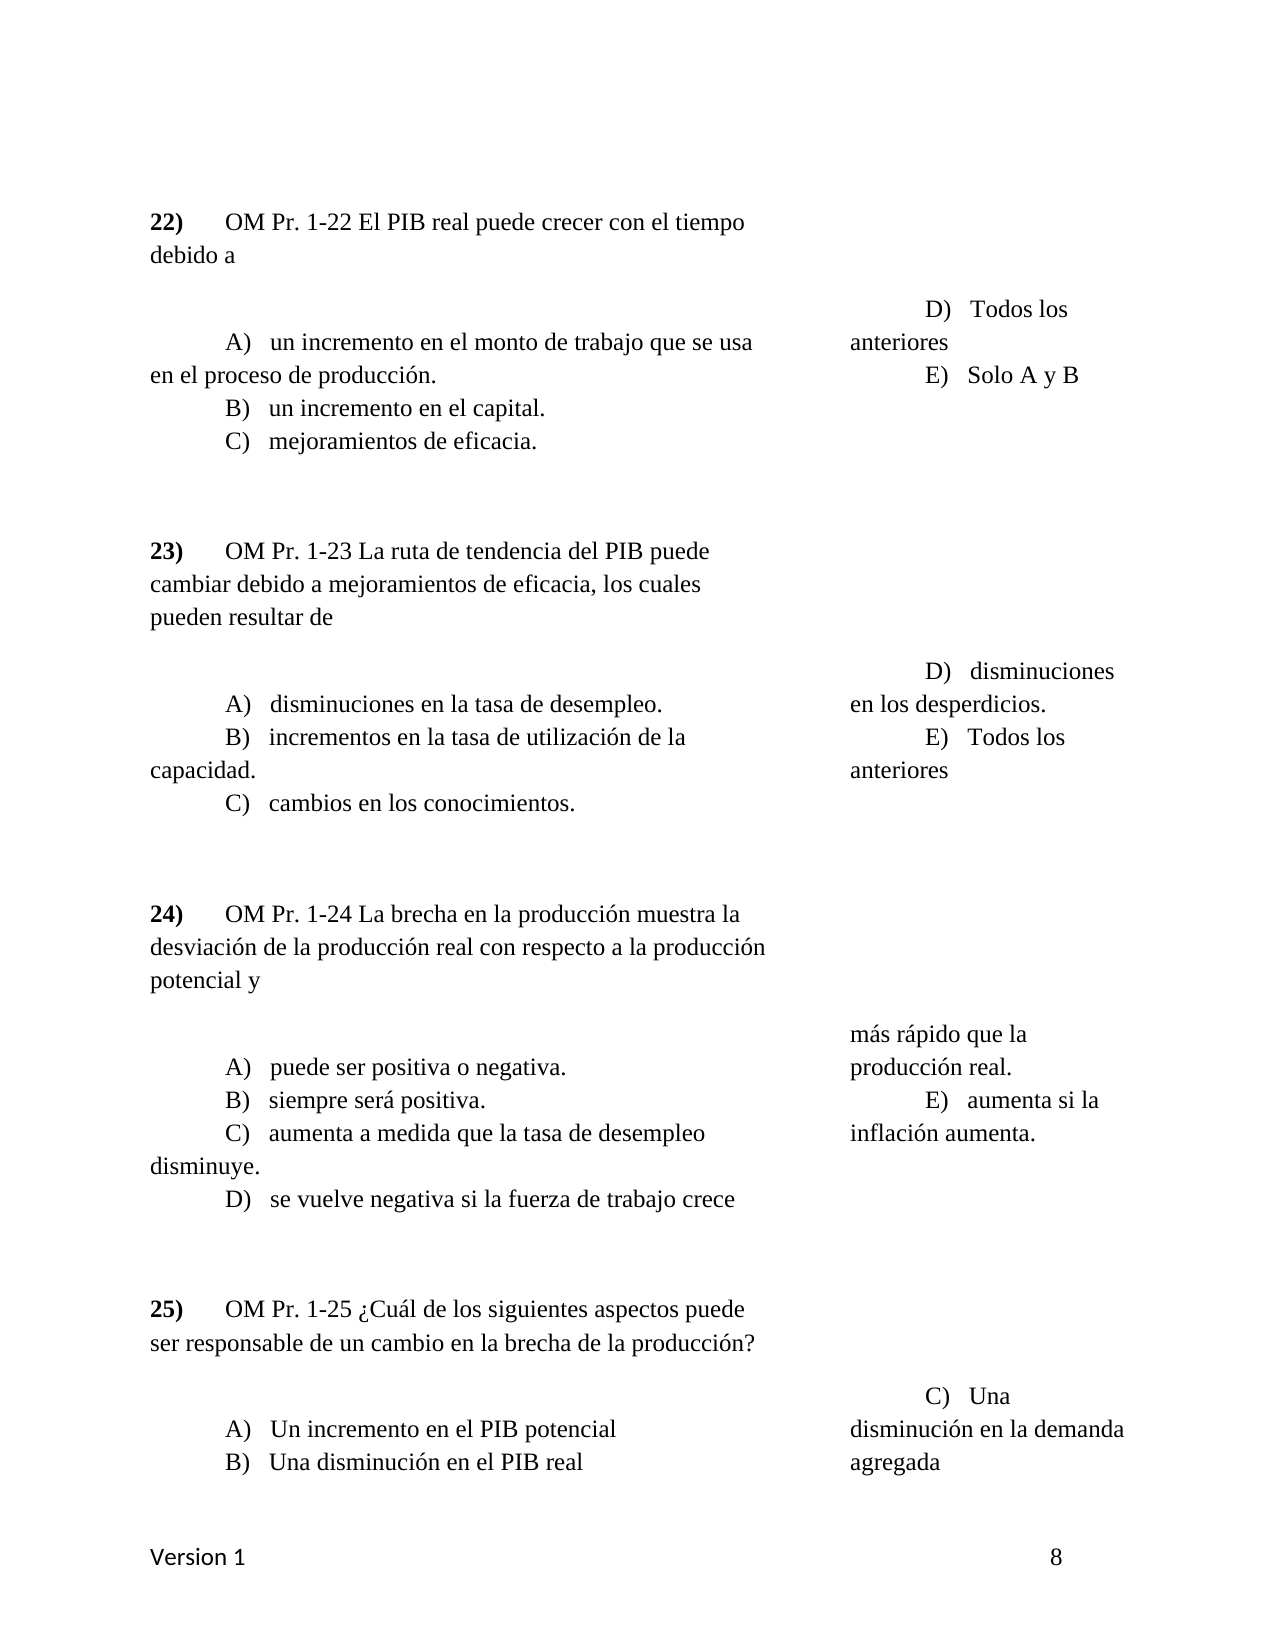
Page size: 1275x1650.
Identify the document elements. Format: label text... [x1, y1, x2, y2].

text A) un incremento en el monto de trabajo que se usa en el proceso de producción. B) un incremento en el capital. C) mejoramientos de eficacia. D) Todos los anteriores E) Solo A y B [850, 294, 1125, 421]
text A) disminuciones en la tasa de desempleo. B) incrementos en la tasa de utilización de la capacidad. C) cambios en los conocimientos. D) disminuciones en los desperdicios. E) Todos los anteriores [150, 656, 775, 817]
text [150, 1381, 775, 1476]
text A) puede ser positiva o negativa. B) siempre será positiva. C) aumenta a medida que la tasa de desempleo disminuye. D) se vuelve negativa si la fuerza de trabajo crece más rápido que la producción real. E) aumenta si la inflación aumenta. [150, 1019, 775, 1213]
text 22) OM Pr. 1-22 El PIB real puede crecer con el tiempo debido a [150, 207, 775, 268]
text A) puede ser positiva o negativa. B) siempre será positiva. C) aumenta a medida que la tasa de desempleo disminuye. D) se vuelve negativa si la fuerza de trabajo crece más rápido que la producción real. E) aumenta si la inflación aumenta. [850, 1019, 1125, 1180]
text 25) OM Pr. 1-25 ¿Cuál de los siguientes aspectos puede ser responsable de un cambio en la brecha de la producción? [150, 1294, 775, 1356]
text A) disminuciones en la tasa de desempleo. B) incrementos en la tasa de utilización de la capacidad. C) cambios en los conocimientos. D) disminuciones en los desperdicios. E) Todos los anteriores [850, 656, 1125, 817]
text 24) OM Pr. 1-24 La brecha en la producción muestra la desviación de la producción real con respecto a la producción potencial y [150, 899, 775, 994]
text 23) OM Pr. 1-23 La ruta de tendencia del PIB puede cambiar debido a mejoramientos de eficacia, los cuales pueden resultar de [150, 536, 775, 631]
text A) un incremento en el monto de trabajo que se usa en el proceso de producción. B) un incremento en el capital. C) mejoramientos de eficacia. D) Todos los anteriores E) Solo A y B [150, 294, 775, 454]
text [850, 1381, 1125, 1476]
